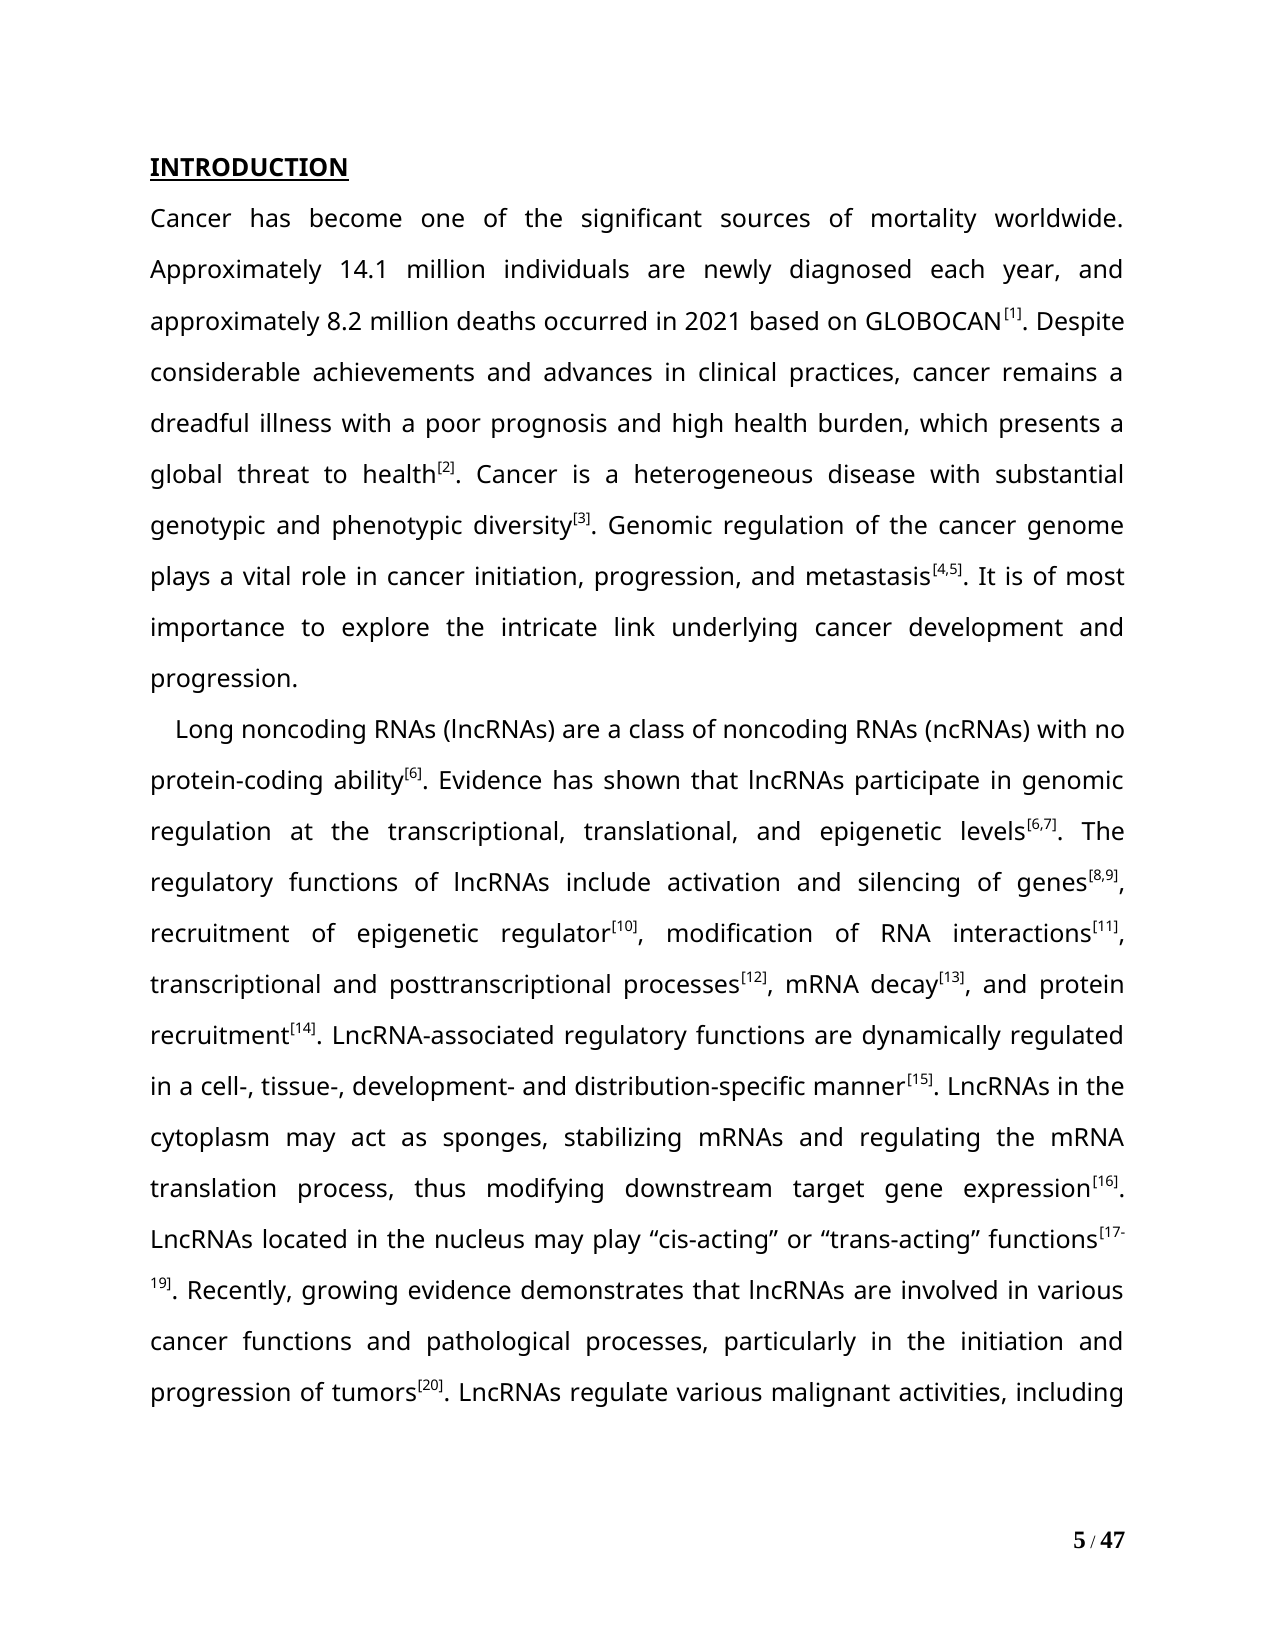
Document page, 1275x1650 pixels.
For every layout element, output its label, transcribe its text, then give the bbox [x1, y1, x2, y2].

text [150, 711, 1125, 1409]
text INTRODUCTION [150, 150, 1125, 184]
text Cancer has become one of the significant sources of mortality worldwide. Approximately 14.1 million individuals are newly diagnosed each year, and approximately 8.2 million deaths occurred in 2021 based on GLOBOCAN[1]. Despite considerable achievements and advances in clinical practices, cancer remains a dreadful illness with a poor prognosis and high health burden, which presents a global threat to health[2]. Cancer is a heterogeneous disease with substantial genotypic and phenotypic diversity[3]. Genomic regulation of the cancer genome plays a vital role in cancer initiation, progression, and metastasis[4,5]. It is of most importance to explore the intricate link underlying cancer development and progression. [150, 201, 1125, 694]
